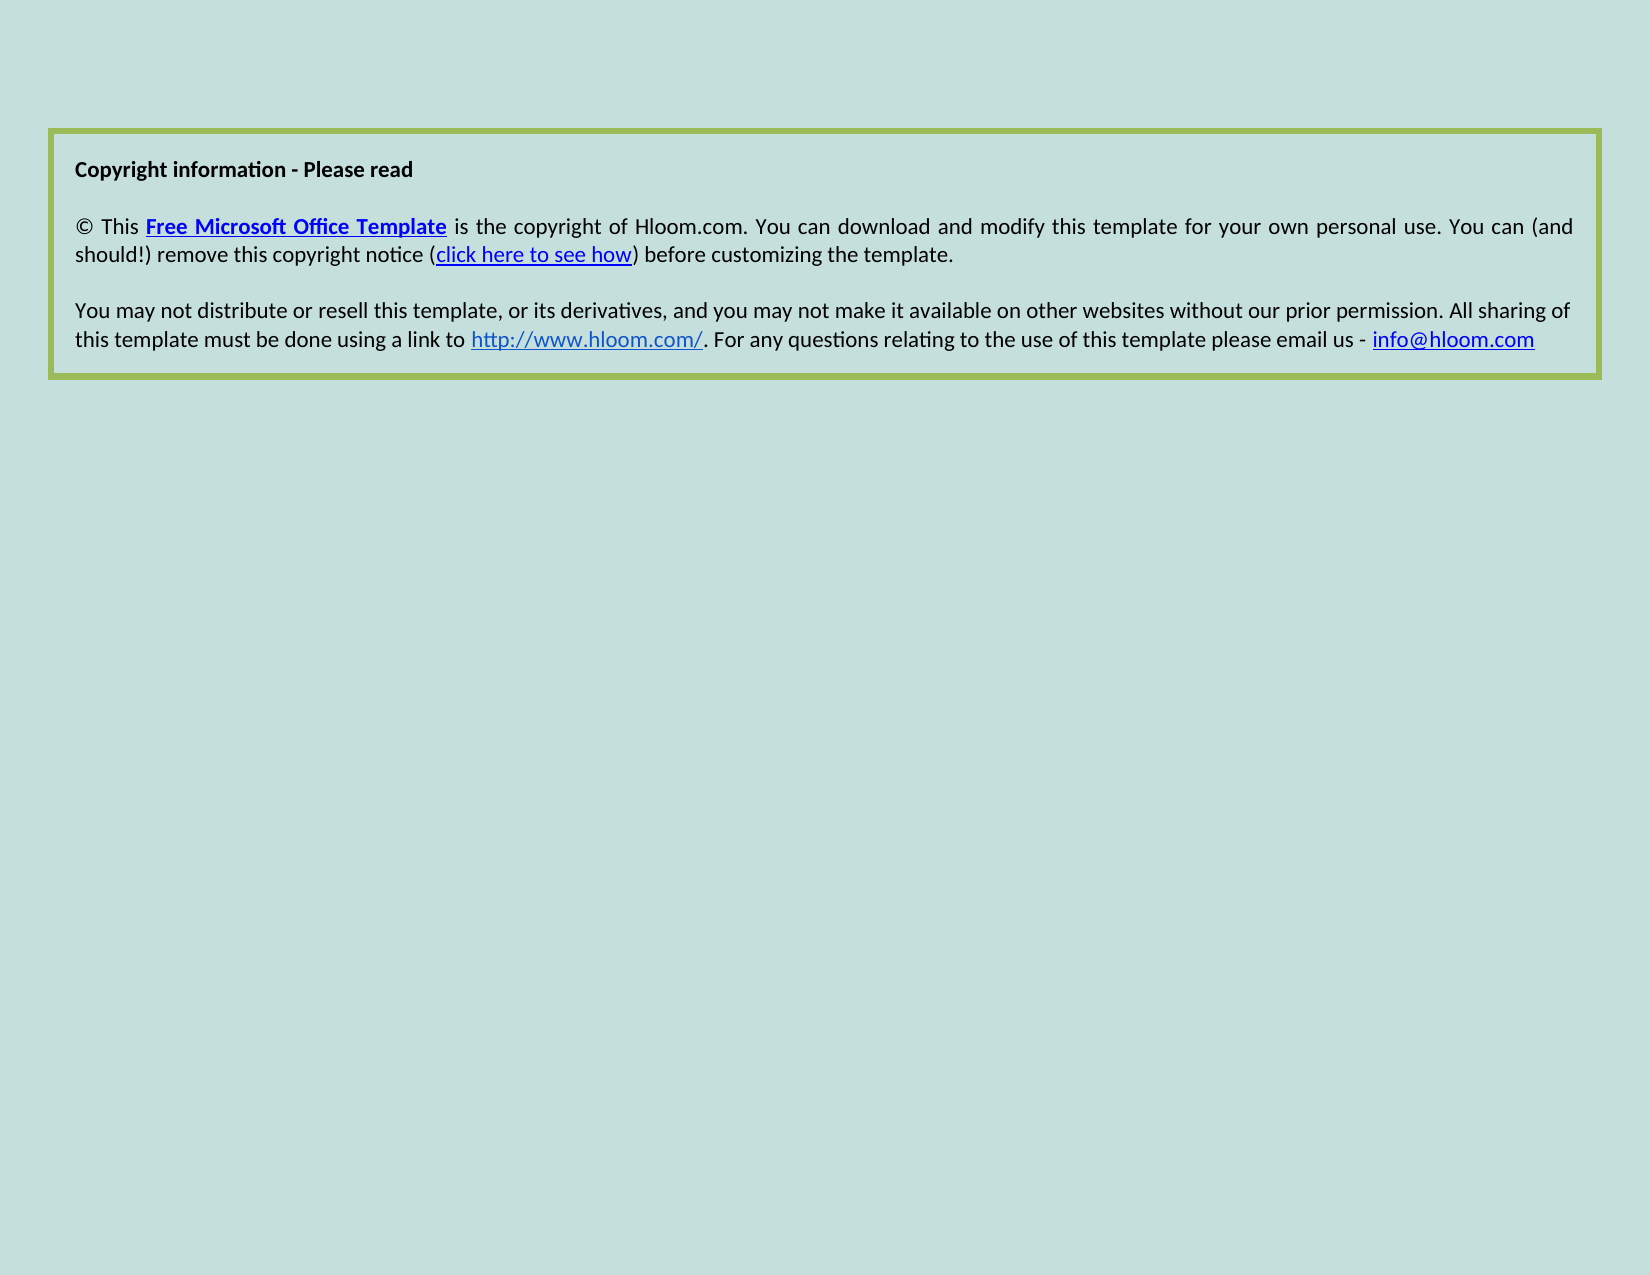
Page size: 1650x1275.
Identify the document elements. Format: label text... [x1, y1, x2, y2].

text You may not distribute or resell this template, or its derivatives, and you may not make it available on other websites without our prior permission. All sharing of this template must be done using a link to http://www.hloom.com/. For any questions relating to the use of this template please email us - info@hloom.com [54, 297, 1596, 373]
text © This Free Microsoft Office Template is the copyright of Hloom.com. You can download and modify this template for your own personal use. You can (and should!) remove this copyright notice (click here to see how) before customizing the template. [75, 212, 1575, 268]
text Copyright information - Please read [54, 134, 1596, 183]
